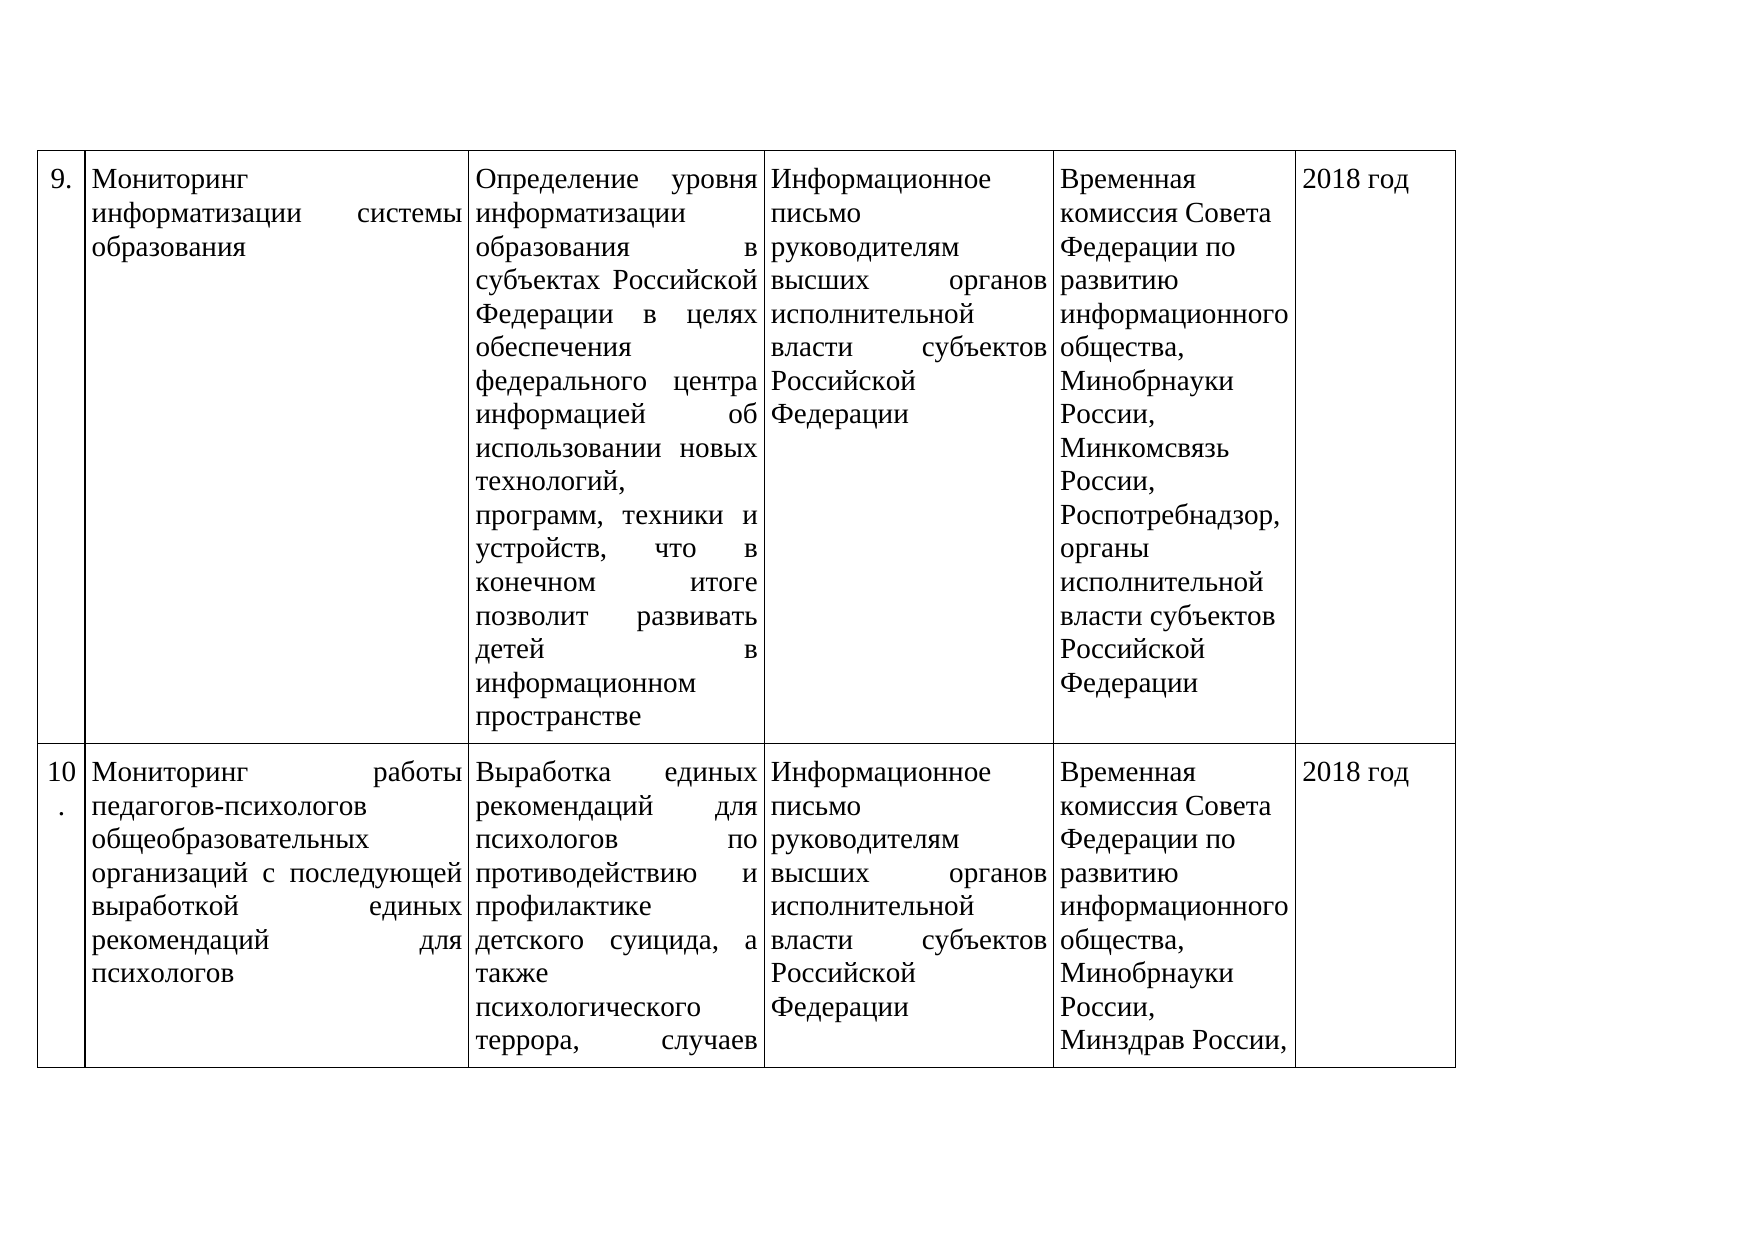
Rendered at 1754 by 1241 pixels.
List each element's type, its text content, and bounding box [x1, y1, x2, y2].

table_cell Определение уровня информатизации образования в субъектах Российской Федерации в целях обеспечения федерального центра информацией об использовании новых технологий, программ, техники и устройств, что в конечном итоге позволит развивать детей в информационном пространстве [469, 151, 764, 742]
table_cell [765, 744, 1053, 1067]
table_cell 9. [38, 151, 84, 742]
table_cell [1054, 744, 1295, 1067]
table_cell 2018 год [1296, 744, 1455, 1067]
table_cell Мониторинг информатизации системы образования [86, 151, 468, 742]
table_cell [469, 744, 764, 1067]
table_cell Временная комиссия Совета Федерации по развитию информационного общества, Минобрнауки России, Минкомсвязь России, Роспотребнадзор, органы исполнительной власти субъектов Российской Федерации [1054, 151, 1295, 742]
table_cell Информационное письмо руководителям высших органов исполнительной власти субъектов Российской Федерации [765, 151, 1053, 742]
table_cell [86, 744, 468, 1067]
table_cell 2018 год [1296, 151, 1455, 742]
table_cell 10. [38, 744, 84, 1067]
